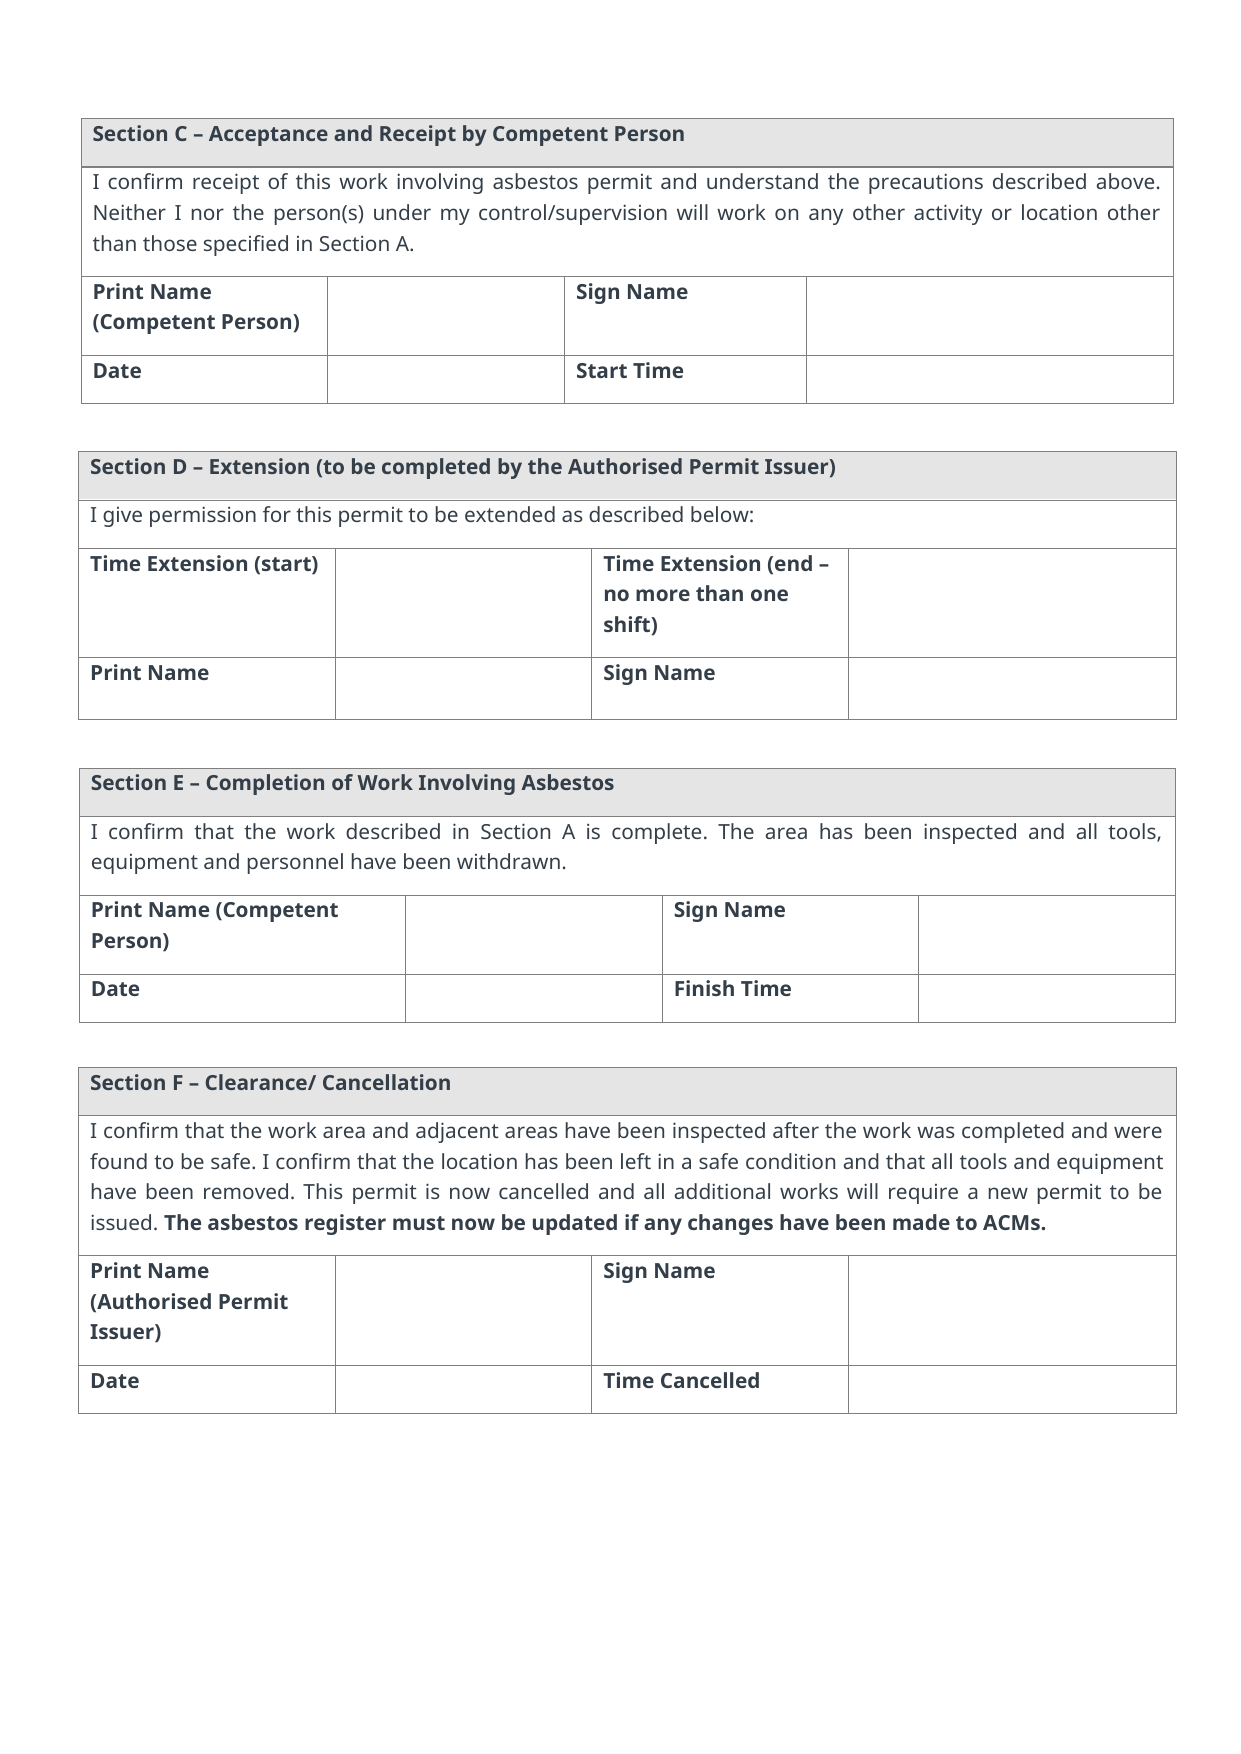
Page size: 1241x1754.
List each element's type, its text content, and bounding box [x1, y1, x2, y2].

table_cell Sign Name [592, 658, 848, 719]
table_header Section E – Completion of Work Involving Asbestos [80, 769, 1175, 816]
table_cell Time Extension (end – no more than one shift) [592, 549, 848, 657]
table_cell [406, 975, 662, 1022]
table_cell Print Name (Competent Person) [80, 896, 405, 973]
table_cell Time Cancelled [592, 1366, 848, 1413]
table_cell [807, 356, 1173, 403]
table_cell [807, 277, 1173, 355]
table_cell Print Name (Authorised Permit Issuer) [79, 1256, 335, 1365]
table_cell [919, 896, 1175, 973]
table_cell Start Time [565, 356, 806, 403]
table_cell [849, 1256, 1176, 1365]
table_cell Section C – Acceptance and Receipt by Competent Person [82, 119, 1173, 166]
table_cell [336, 549, 591, 657]
table_cell [406, 896, 662, 973]
table_cell Time Extension (start) [79, 549, 335, 657]
table_cell [849, 658, 1176, 719]
table_cell I confirm receipt of this work involving asbestos permit and understand the precautions described above. Neither I nor the person(s) under my control/supervision will work on any other activity or location other than those specified in Section A. [82, 168, 1173, 276]
table_cell Date [80, 975, 405, 1022]
table_cell [849, 1366, 1176, 1413]
table_cell [849, 549, 1176, 657]
table_cell I confirm that the work described in Section A is complete. The area has been inspected and all tools, equipment and personnel have been withdrawn. [80, 817, 1175, 894]
table_cell Sign Name [565, 277, 806, 355]
table_header Section D – Extension (to be completed by the Authorised Permit Issuer) [79, 452, 1176, 499]
table_cell Finish Time [663, 975, 918, 1022]
table_cell Print Name (Competent Person) [82, 277, 327, 355]
table_cell [328, 356, 564, 403]
table_cell Print Name [79, 658, 335, 719]
table_cell Sign Name [663, 896, 918, 973]
table_cell I give permission for this permit to be extended as described below: [79, 501, 1176, 548]
table_cell [336, 1256, 591, 1365]
table_cell [336, 658, 591, 719]
table_cell Sign Name [592, 1256, 848, 1365]
table_cell Date [82, 356, 327, 403]
table_cell Date [79, 1366, 335, 1413]
table_cell [336, 1366, 591, 1413]
table_cell [919, 975, 1175, 1022]
table_cell I confirm that the work area and adjacent areas have been inspected after the work was completed and were found to be safe. I confirm that the location has been left in a safe condition and that all tools and equipment have been removed. This permit is now cancelled and all additional works will require a new permit to be issued. The asbestos register must now be updated if any changes have been made to ACMs. [79, 1116, 1176, 1255]
table_header Section F – Clearance/ Cancellation [79, 1068, 1176, 1115]
table_cell [328, 277, 564, 355]
